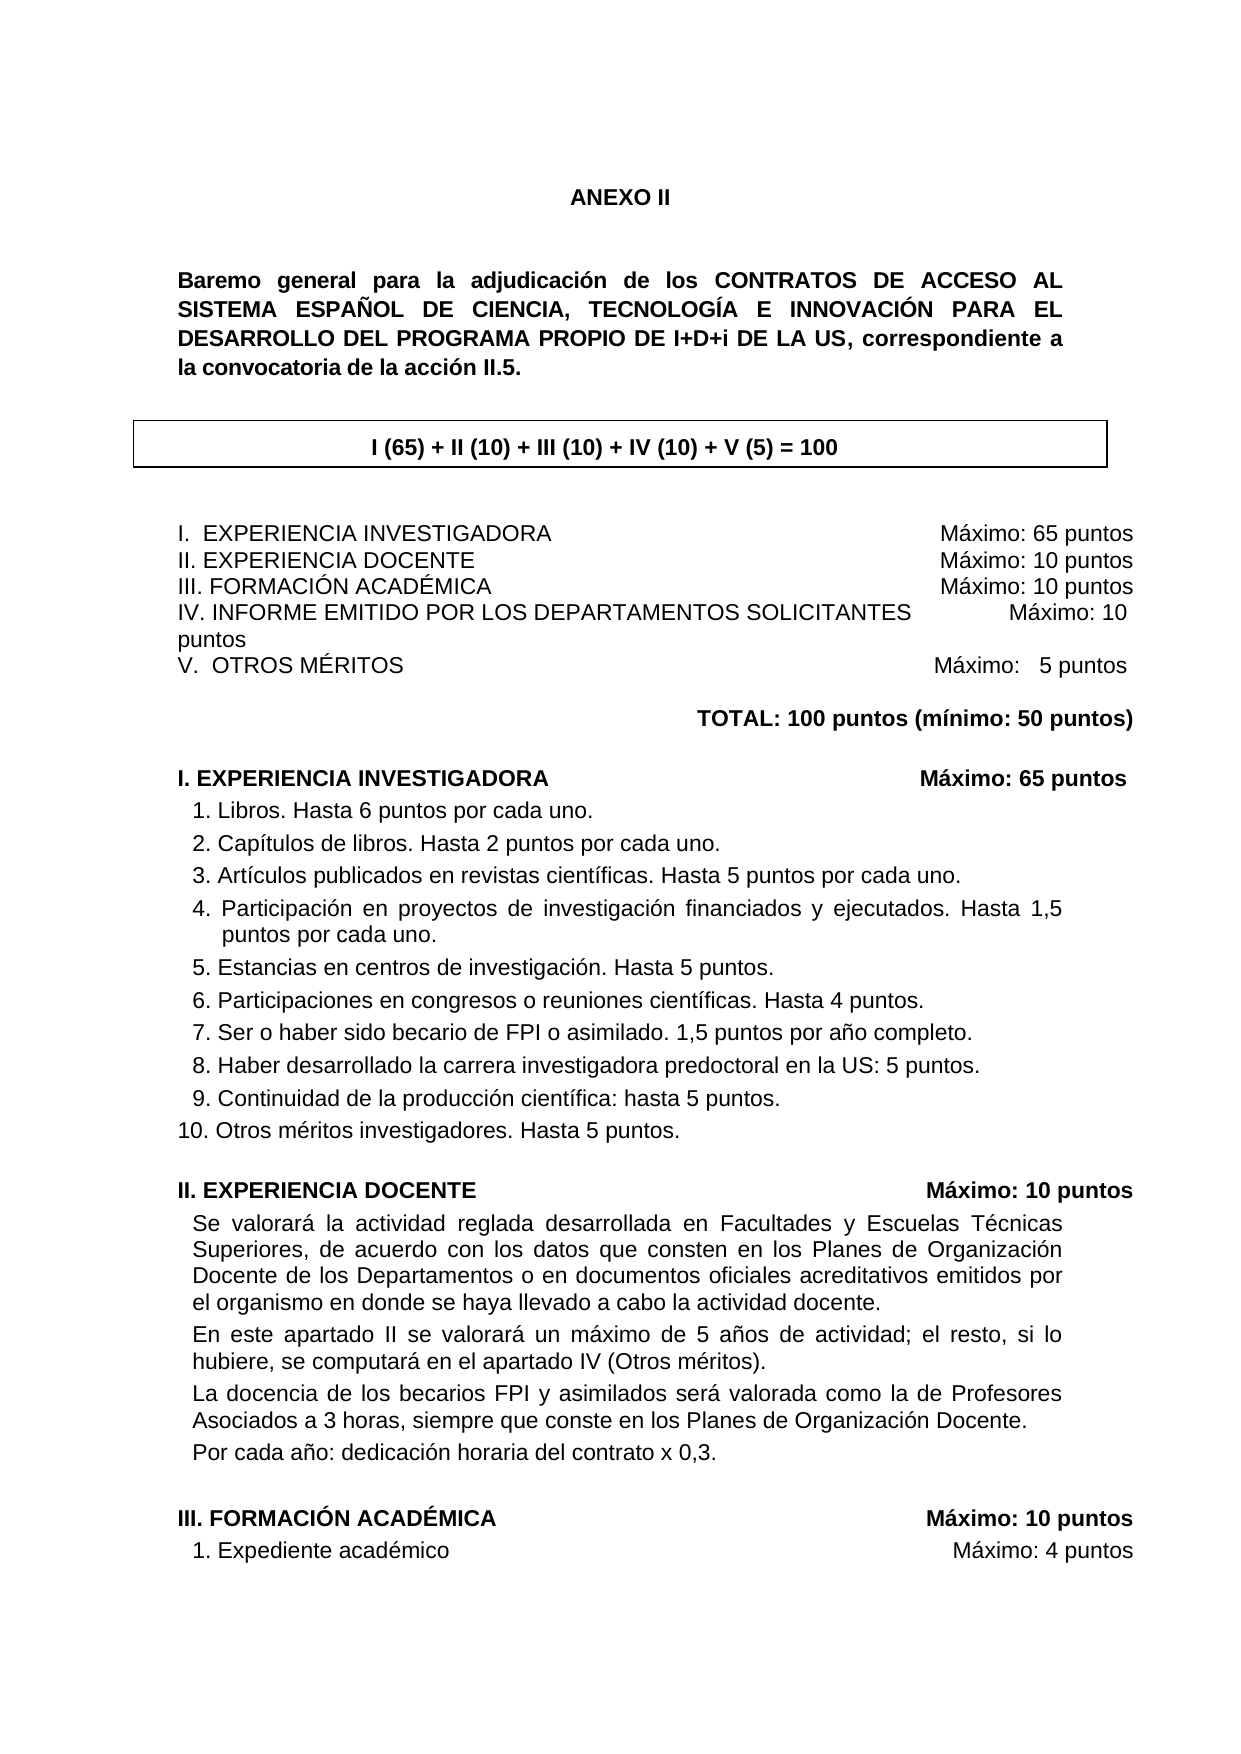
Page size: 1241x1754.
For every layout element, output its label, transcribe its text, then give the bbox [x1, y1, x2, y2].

text 4. Participación en proyectos de investigación financiados y ejecutados. Hasta 1,5 puntos por cada uno. [192, 895, 1063, 948]
text IV. INFORME EMITIDO POR LOS DEPARTAMENTOS SOLICITANTES Máximo: 10 puntos [177, 599, 1063, 652]
text 1. Libros. Hasta 6 puntos por cada uno. [192, 797, 1063, 824]
text 3. Artículos publicados en revistas científicas. Hasta 5 puntos por cada uno. [192, 862, 1063, 889]
text 8. Haber desarrollado la carrera investigadora predoctoral en la US: 5 puntos. [192, 1052, 1063, 1078]
text La docencia de los becarios FPI y asimilados será valorada como la de Profesores Asociados a 3 horas, siempre que conste en los Planes de Organización Docente. [192, 1380, 1063, 1433]
text 1. Expediente académico Máximo: 4 puntos [192, 1537, 1063, 1563]
text Se valorará la actividad reglada desarrollada en Facultades y Escuelas Técnicas Superiores, de acuerdo con los datos que consten en los Planes de Organización Docente de los Departamentos o en documentos oficiales acreditativos emitidos por el organismo en donde se haya llevado a cabo la actividad docente. [192, 1210, 1063, 1315]
text Por cada año: dedicación horaria del contrato x 0,3. [192, 1439, 1063, 1466]
text III. FORMACIÓN ACADÉMICA Máximo: 10 puntos [177, 1504, 1063, 1531]
text I. EXPERIENCIA INVESTIGADORA Máximo: 65 puntos [177, 520, 1063, 547]
text 9. Continuidad de la producción científica: hasta 5 puntos. [192, 1084, 1063, 1111]
table_header I (65) + II (10) + III (10) + IV (10) + V (5) = 100 [134, 421, 1106, 466]
list Baremo general para la adjudicación de los CONTRATOS DE ACCESO AL SISTEMA ESPAÑOL DE CIENCIA, TECNOLOGÍA E INNOVACIÓN PARA EL DESARROLLO DEL PROGRAMA PROPIO DE I+D+i DE LA US, correspondiente a la convocatoria de la acción II.5. [177, 267, 1063, 380]
text V. OTROS MÉRITOS Máximo: 5 puntos [177, 652, 1063, 678]
text 6. Participaciones en congresos o reuniones científicas. Hasta 4 puntos. [192, 987, 1063, 1013]
list ANEXO II [177, 184, 1063, 211]
text 7. Ser o haber sido becario de FPI o asimilado. 1,5 puntos por año completo. [192, 1019, 1063, 1046]
text I. EXPERIENCIA INVESTIGADORA Máximo: 65 puntos [177, 765, 1063, 791]
text 5. Estancias en centros de investigación. Hasta 5 puntos. [192, 954, 1063, 980]
text III. FORMACIÓN ACADÉMICA Máximo: 10 puntos [177, 573, 1063, 599]
text 10. Otros méritos investigadores. Hasta 5 puntos. [177, 1117, 1063, 1143]
text 2. Capítulos de libros. Hasta 2 puntos por cada uno. [192, 830, 1063, 856]
text II. EXPERIENCIA DOCENTE Máximo: 10 puntos [177, 1177, 1063, 1203]
text II. EXPERIENCIA DOCENTE Máximo: 10 puntos [177, 547, 1063, 573]
text En este apartado II se valorará un máximo de 5 años de actividad; el resto, si lo hubiere, se computará en el apartado IV (Otros méritos). [192, 1321, 1063, 1374]
text TOTAL: 100 puntos (mínimo: 50 puntos) [177, 705, 1063, 731]
